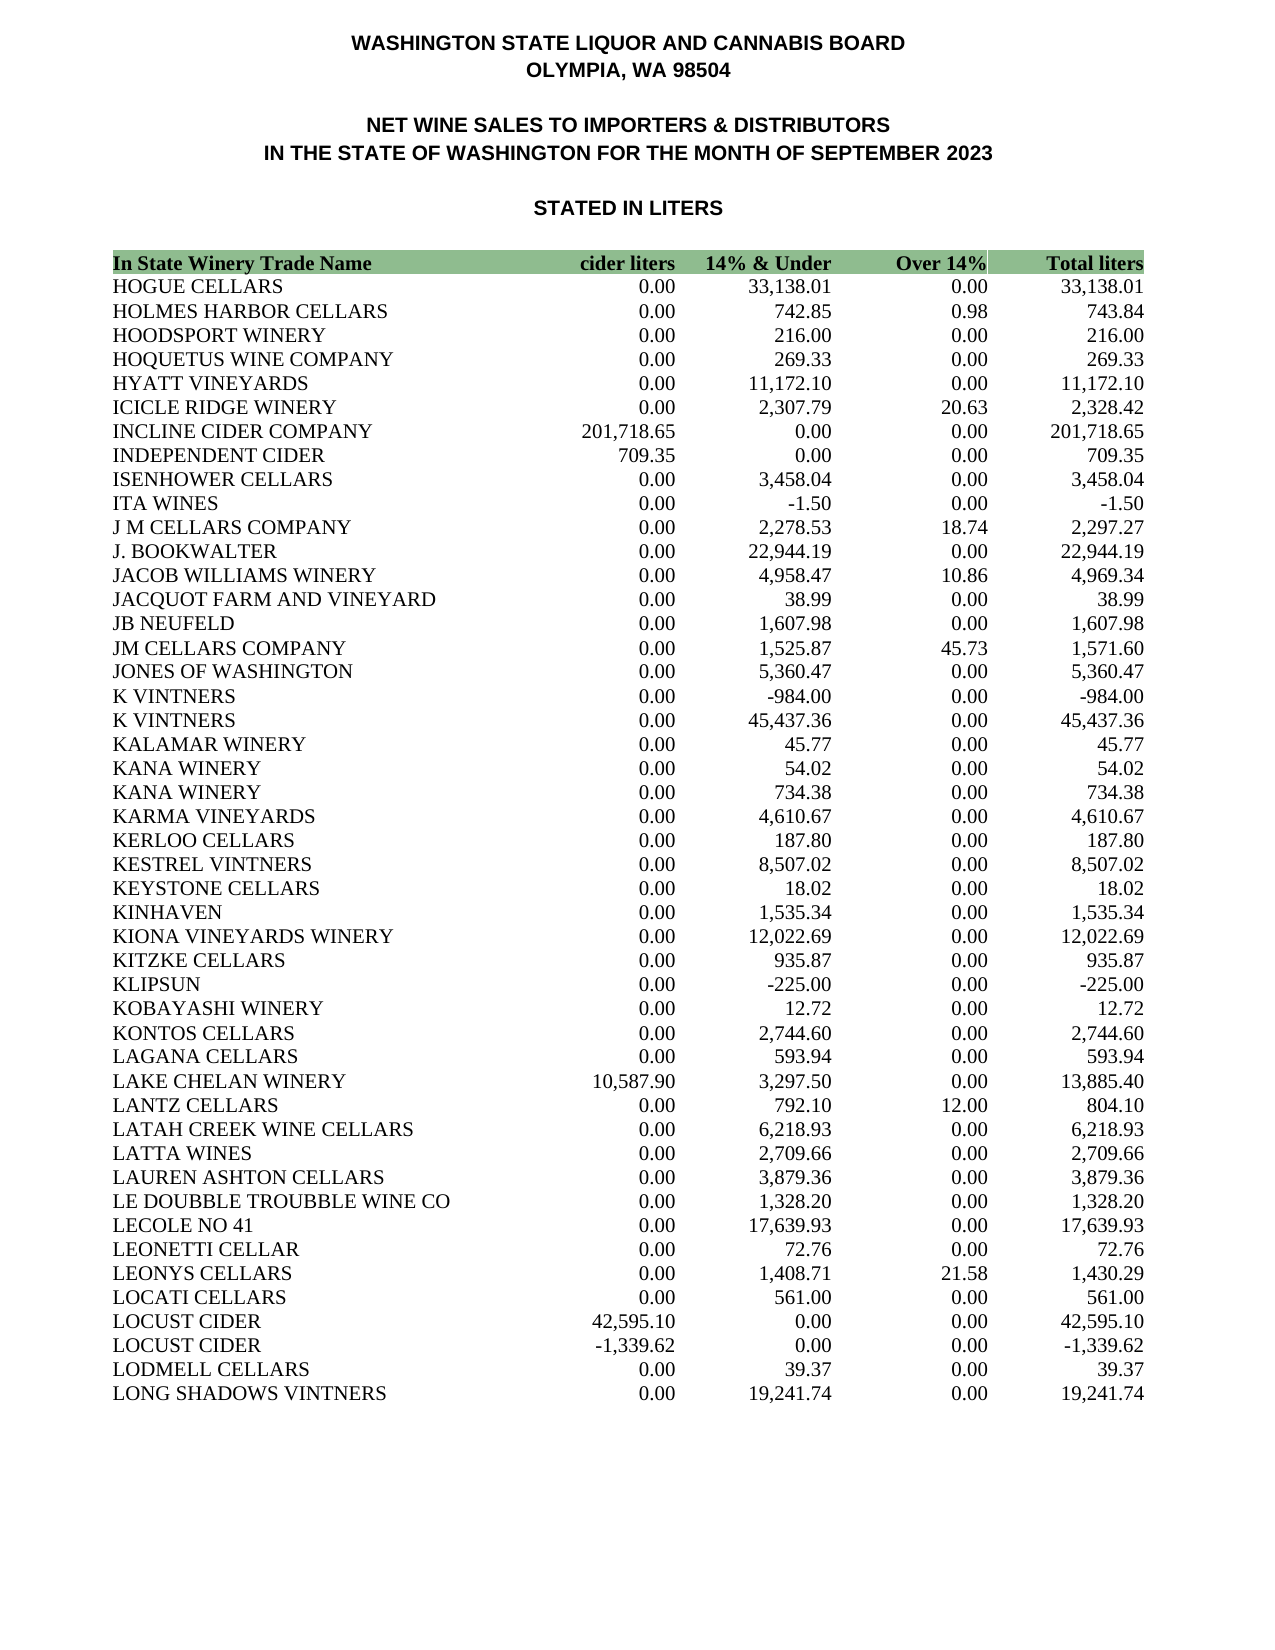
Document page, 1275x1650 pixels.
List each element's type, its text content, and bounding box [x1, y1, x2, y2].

table_header 216.00 [675, 323, 831, 347]
table_header 12.00 [831, 1093, 987, 1117]
table_header 0.00 [831, 1165, 987, 1189]
table_header 1,408.71 [675, 1261, 831, 1285]
table_header 4,610.67 [988, 804, 1144, 828]
table_header 21.58 [831, 1261, 987, 1285]
table_header -225.00 [988, 972, 1144, 996]
table_header 743.84 [988, 299, 1144, 323]
table_header 0.00 [519, 1189, 675, 1213]
table_header 201,718.65 [519, 419, 675, 443]
table_header KANA WINERY [113, 756, 519, 780]
table_header LOCATI CELLARS [113, 1285, 519, 1309]
table_header 0.00 [831, 900, 987, 924]
table_header 804.10 [988, 1093, 1144, 1117]
table_header 13,885.40 [988, 1069, 1144, 1093]
table_header 10.86 [831, 563, 987, 587]
table_header 8,507.02 [988, 852, 1144, 876]
table_header LECOLE NO 41 [113, 1213, 519, 1237]
table_header 22,944.19 [675, 539, 831, 563]
table_header 2,278.53 [675, 515, 831, 539]
table_header 0.00 [831, 948, 987, 972]
table_header 0.00 [519, 1141, 675, 1165]
table_header ISENHOWER CELLARS [113, 467, 519, 491]
table_header 0.00 [831, 587, 987, 611]
table_header JB NEUFELD [113, 611, 519, 635]
table_header 0.00 [519, 1117, 675, 1141]
table_header 1,535.34 [675, 900, 831, 924]
table_header KARMA VINEYARDS [113, 804, 519, 828]
table_header 39.37 [675, 1357, 831, 1381]
table_header 39.37 [988, 1357, 1144, 1381]
table_header In State Winery Trade Name [113, 250, 519, 274]
table_header LAKE CHELAN WINERY [113, 1069, 519, 1093]
table_header 0.00 [831, 1117, 987, 1141]
table_header 6,218.93 [675, 1117, 831, 1141]
table_header 0.00 [831, 419, 987, 443]
table_header 0.00 [831, 972, 987, 996]
table_header 0.00 [519, 1381, 675, 1405]
table_header 0.00 [519, 515, 675, 539]
table_header 18.02 [988, 876, 1144, 900]
table_header 0.00 [831, 996, 987, 1020]
table_header 1,535.34 [988, 900, 1144, 924]
table_header 734.38 [988, 780, 1144, 804]
table_header 20.63 [831, 395, 987, 419]
table_header 3,879.36 [675, 1165, 831, 1189]
table_header LONG SHADOWS VINTNERS [113, 1381, 519, 1405]
table_header 0.00 [519, 467, 675, 491]
table_header 561.00 [675, 1285, 831, 1309]
table_header 4,610.67 [675, 804, 831, 828]
table_header 22,944.19 [988, 539, 1144, 563]
table_header 792.10 [675, 1093, 831, 1117]
table_header 0.00 [519, 323, 675, 347]
table_header 1,328.20 [675, 1189, 831, 1213]
table_header 54.02 [988, 756, 1144, 780]
table_header 0.00 [519, 1165, 675, 1189]
table_header 0.00 [519, 395, 675, 419]
table_header LATAH CREEK WINE CELLARS [113, 1117, 519, 1141]
table_header 0.00 [519, 347, 675, 371]
table_header 3,297.50 [675, 1069, 831, 1093]
table_header 0.00 [831, 1069, 987, 1093]
table_header 709.35 [988, 443, 1144, 467]
table_header 709.35 [519, 443, 675, 467]
table_header 1,430.29 [988, 1261, 1144, 1285]
table_header 3,879.36 [988, 1165, 1144, 1189]
table_header 19,241.74 [988, 1381, 1144, 1405]
table_header 201,718.65 [988, 419, 1144, 443]
table_header 12,022.69 [675, 924, 831, 948]
table_header 0.00 [519, 635, 675, 659]
table_header LOCUST CIDER [113, 1309, 519, 1333]
table_header 2,744.60 [675, 1020, 831, 1044]
table_header 0.00 [831, 780, 987, 804]
table_header 0.00 [831, 347, 987, 371]
table_header 18.02 [675, 876, 831, 900]
table_header 935.87 [675, 948, 831, 972]
table_header KINHAVEN [113, 900, 519, 924]
table_header KERLOO CELLARS [113, 828, 519, 852]
table_header cider liters [519, 250, 675, 274]
table_header 0.00 [519, 660, 675, 683]
table_header KEYSTONE CELLARS [113, 876, 519, 900]
table_header 0.00 [519, 611, 675, 635]
table_header 0.00 [831, 443, 987, 467]
table_header KOBAYASHI WINERY [113, 996, 519, 1020]
table_header 12.72 [988, 996, 1144, 1020]
table_header 11,172.10 [988, 371, 1144, 395]
table_header 0.00 [831, 828, 987, 852]
table_header 187.80 [675, 828, 831, 852]
table_header 12.72 [675, 996, 831, 1020]
table_header 72.76 [675, 1237, 831, 1261]
table_header LEONETTI CELLAR [113, 1237, 519, 1261]
table_header 0.00 [831, 732, 987, 756]
table_header 2,297.27 [988, 515, 1144, 539]
table_header INCLINE CIDER COMPANY [113, 419, 519, 443]
table_header 0.00 [519, 1237, 675, 1261]
table_header 5,360.47 [675, 660, 831, 683]
table_header 0.00 [675, 443, 831, 467]
table_header -225.00 [675, 972, 831, 996]
table_header ICICLE RIDGE WINERY [113, 395, 519, 419]
table_header 0.00 [675, 419, 831, 443]
table_header LANTZ CELLARS [113, 1093, 519, 1117]
table_header 0.00 [519, 684, 675, 708]
table_header 0.00 [519, 780, 675, 804]
table_header 17,639.93 [675, 1213, 831, 1237]
table_header 1,525.87 [675, 635, 831, 659]
table_header K VINTNERS [113, 708, 519, 732]
table_header 0.00 [519, 491, 675, 515]
table_header J. BOOKWALTER [113, 539, 519, 563]
table_header 0.00 [519, 828, 675, 852]
table_header 0.00 [831, 804, 987, 828]
table_header 0.00 [831, 1045, 987, 1068]
table_header K VINTNERS [113, 684, 519, 708]
table_header 0.00 [831, 660, 987, 683]
table_header -1,339.62 [519, 1333, 675, 1357]
table_header 0.00 [831, 275, 987, 298]
table_header JACOB WILLIAMS WINERY [113, 563, 519, 587]
table_header 33,138.01 [988, 275, 1144, 298]
table_header 0.00 [831, 491, 987, 515]
table_header 0.00 [519, 1261, 675, 1285]
table_header JM CELLARS COMPANY [113, 635, 519, 659]
table_header 0.00 [831, 1381, 987, 1405]
table_header 1,571.60 [988, 635, 1144, 659]
table_header HYATT VINEYARDS [113, 371, 519, 395]
table_header 45.73 [831, 635, 987, 659]
table_header KONTOS CELLARS [113, 1020, 519, 1044]
table_header 8,507.02 [675, 852, 831, 876]
table_header 42,595.10 [519, 1309, 675, 1333]
table_header 0.00 [519, 708, 675, 732]
table_header 0.00 [831, 1237, 987, 1261]
table_header 0.00 [519, 756, 675, 780]
table_header 0.00 [831, 1020, 987, 1044]
table_header 3,458.04 [675, 467, 831, 491]
table_header 734.38 [675, 780, 831, 804]
table_header 45.77 [988, 732, 1144, 756]
table_header LE DOUBBLE TROUBBLE WINE CO [113, 1189, 519, 1213]
table_header 0.00 [831, 876, 987, 900]
table_header KANA WINERY [113, 780, 519, 804]
table_header 0.00 [519, 563, 675, 587]
table_header 0.00 [831, 1309, 987, 1333]
table_header 38.99 [988, 587, 1144, 611]
table_header 742.85 [675, 299, 831, 323]
table_header 0.00 [519, 948, 675, 972]
table_header 0.00 [519, 972, 675, 996]
table_header 45,437.36 [988, 708, 1144, 732]
table_header 0.00 [831, 1141, 987, 1165]
table_header 6,218.93 [988, 1117, 1144, 1141]
table_header 0.00 [831, 924, 987, 948]
table_header 54.02 [675, 756, 831, 780]
table_header 5,360.47 [988, 660, 1144, 683]
table_header 45,437.36 [675, 708, 831, 732]
table_header 0.00 [831, 1213, 987, 1237]
table_header 561.00 [988, 1285, 1144, 1309]
table_header 0.00 [519, 924, 675, 948]
table_header 0.00 [831, 371, 987, 395]
table_header 0.00 [831, 1189, 987, 1213]
table_header 0.00 [519, 539, 675, 563]
table_header 187.80 [988, 828, 1144, 852]
table_header 0.00 [519, 1020, 675, 1044]
table_header HOQUETUS WINE COMPANY [113, 347, 519, 371]
table_header 2,709.66 [675, 1141, 831, 1165]
table_header ITA WINES [113, 491, 519, 515]
table_header 0.00 [831, 684, 987, 708]
table_header JACQUOT FARM AND VINEYARD [113, 587, 519, 611]
table_header HOLMES HARBOR CELLARS [113, 299, 519, 323]
table_header 0.00 [831, 323, 987, 347]
table_header 11,172.10 [675, 371, 831, 395]
table_header 216.00 [988, 323, 1144, 347]
table_header 0.00 [519, 1357, 675, 1381]
table_header 593.94 [988, 1045, 1144, 1068]
table_header 14% & Under [675, 250, 831, 274]
table_header 0.00 [831, 1357, 987, 1381]
table_header 12,022.69 [988, 924, 1144, 948]
table_header -984.00 [988, 684, 1144, 708]
table_header 45.77 [675, 732, 831, 756]
table_header 0.00 [519, 852, 675, 876]
table_header 3,458.04 [988, 467, 1144, 491]
table_header 0.00 [519, 275, 675, 298]
table_header LEONYS CELLARS [113, 1261, 519, 1285]
table_header Total liters [988, 250, 1144, 274]
table_header -1.50 [675, 491, 831, 515]
table_header LODMELL CELLARS [113, 1357, 519, 1381]
table_cell OLYMPIA, WA 98504 [113, 56, 1144, 83]
table_header 1,328.20 [988, 1189, 1144, 1213]
table_header 0.00 [519, 1045, 675, 1068]
table_header STATED IN LITERS [113, 195, 1144, 222]
table_header HOODSPORT WINERY [113, 323, 519, 347]
table_header 17,639.93 [988, 1213, 1144, 1237]
table_header 1,607.98 [988, 611, 1144, 635]
table_header 593.94 [675, 1045, 831, 1068]
table_header 935.87 [988, 948, 1144, 972]
table_header 0.00 [831, 539, 987, 563]
table_header 0.00 [519, 804, 675, 828]
table_header Over 14% [831, 250, 987, 274]
table_header 10,587.90 [519, 1069, 675, 1093]
table_header 0.00 [519, 299, 675, 323]
table_header 4,969.34 [988, 563, 1144, 587]
table_header 0.00 [831, 756, 987, 780]
table_header 269.33 [675, 347, 831, 371]
table_header 0.00 [675, 1309, 831, 1333]
table_header 0.00 [519, 371, 675, 395]
table_header WASHINGTON STATE LIQUOR AND CANNABIS BOARD [113, 0, 1144, 56]
table_header 0.00 [519, 1285, 675, 1309]
table_header 0.00 [831, 1333, 987, 1357]
table_header 19,241.74 [675, 1381, 831, 1405]
table_header 33,138.01 [675, 275, 831, 298]
table_header 269.33 [988, 347, 1144, 371]
table_header 0.00 [831, 852, 987, 876]
table_header 72.76 [988, 1237, 1144, 1261]
table_header 2,709.66 [988, 1141, 1144, 1165]
table_header KESTREL VINTNERS [113, 852, 519, 876]
table_header LAGANA CELLARS [113, 1045, 519, 1068]
table_header KLIPSUN [113, 972, 519, 996]
table_header 38.99 [675, 587, 831, 611]
table_header 2,328.42 [988, 395, 1144, 419]
table_header 18.74 [831, 515, 987, 539]
table_header LAUREN ASHTON CELLARS [113, 1165, 519, 1189]
table_header 0.00 [519, 587, 675, 611]
table_header 0.00 [831, 611, 987, 635]
table_header -984.00 [675, 684, 831, 708]
table_header 0.00 [831, 467, 987, 491]
table_header NET WINE SALES TO IMPORTERS & DISTRIBUTORS [113, 112, 1144, 139]
table_header LATTA WINES [113, 1141, 519, 1165]
table_header JONES OF WASHINGTON [113, 660, 519, 683]
table_header J M CELLARS COMPANY [113, 515, 519, 539]
table_cell IN THE STATE OF WASHINGTON FOR THE MONTH OF SEPTEMBER 2023 [113, 139, 1144, 166]
table_header 0.00 [519, 876, 675, 900]
table_header LOCUST CIDER [113, 1333, 519, 1357]
table_header INDEPENDENT CIDER [113, 443, 519, 467]
table_header 0.00 [519, 996, 675, 1020]
table_header 0.00 [519, 1213, 675, 1237]
table_header 0.00 [831, 708, 987, 732]
table_header 2,744.60 [988, 1020, 1144, 1044]
table_header 42,595.10 [988, 1309, 1144, 1333]
table_header 2,307.79 [675, 395, 831, 419]
table_header KIONA VINEYARDS WINERY [113, 924, 519, 948]
table_header 0.00 [519, 1093, 675, 1117]
table_header 0.00 [675, 1333, 831, 1357]
table_header 4,958.47 [675, 563, 831, 587]
table_header KITZKE CELLARS [113, 948, 519, 972]
table_header 0.00 [519, 900, 675, 924]
table_header 0.98 [831, 299, 987, 323]
table_header 0.00 [519, 732, 675, 756]
table_header KALAMAR WINERY [113, 732, 519, 756]
table_header -1,339.62 [988, 1333, 1144, 1357]
table_header 1,607.98 [675, 611, 831, 635]
table_header HOGUE CELLARS [113, 275, 519, 298]
table_header 0.00 [831, 1285, 987, 1309]
table_header -1.50 [988, 491, 1144, 515]
